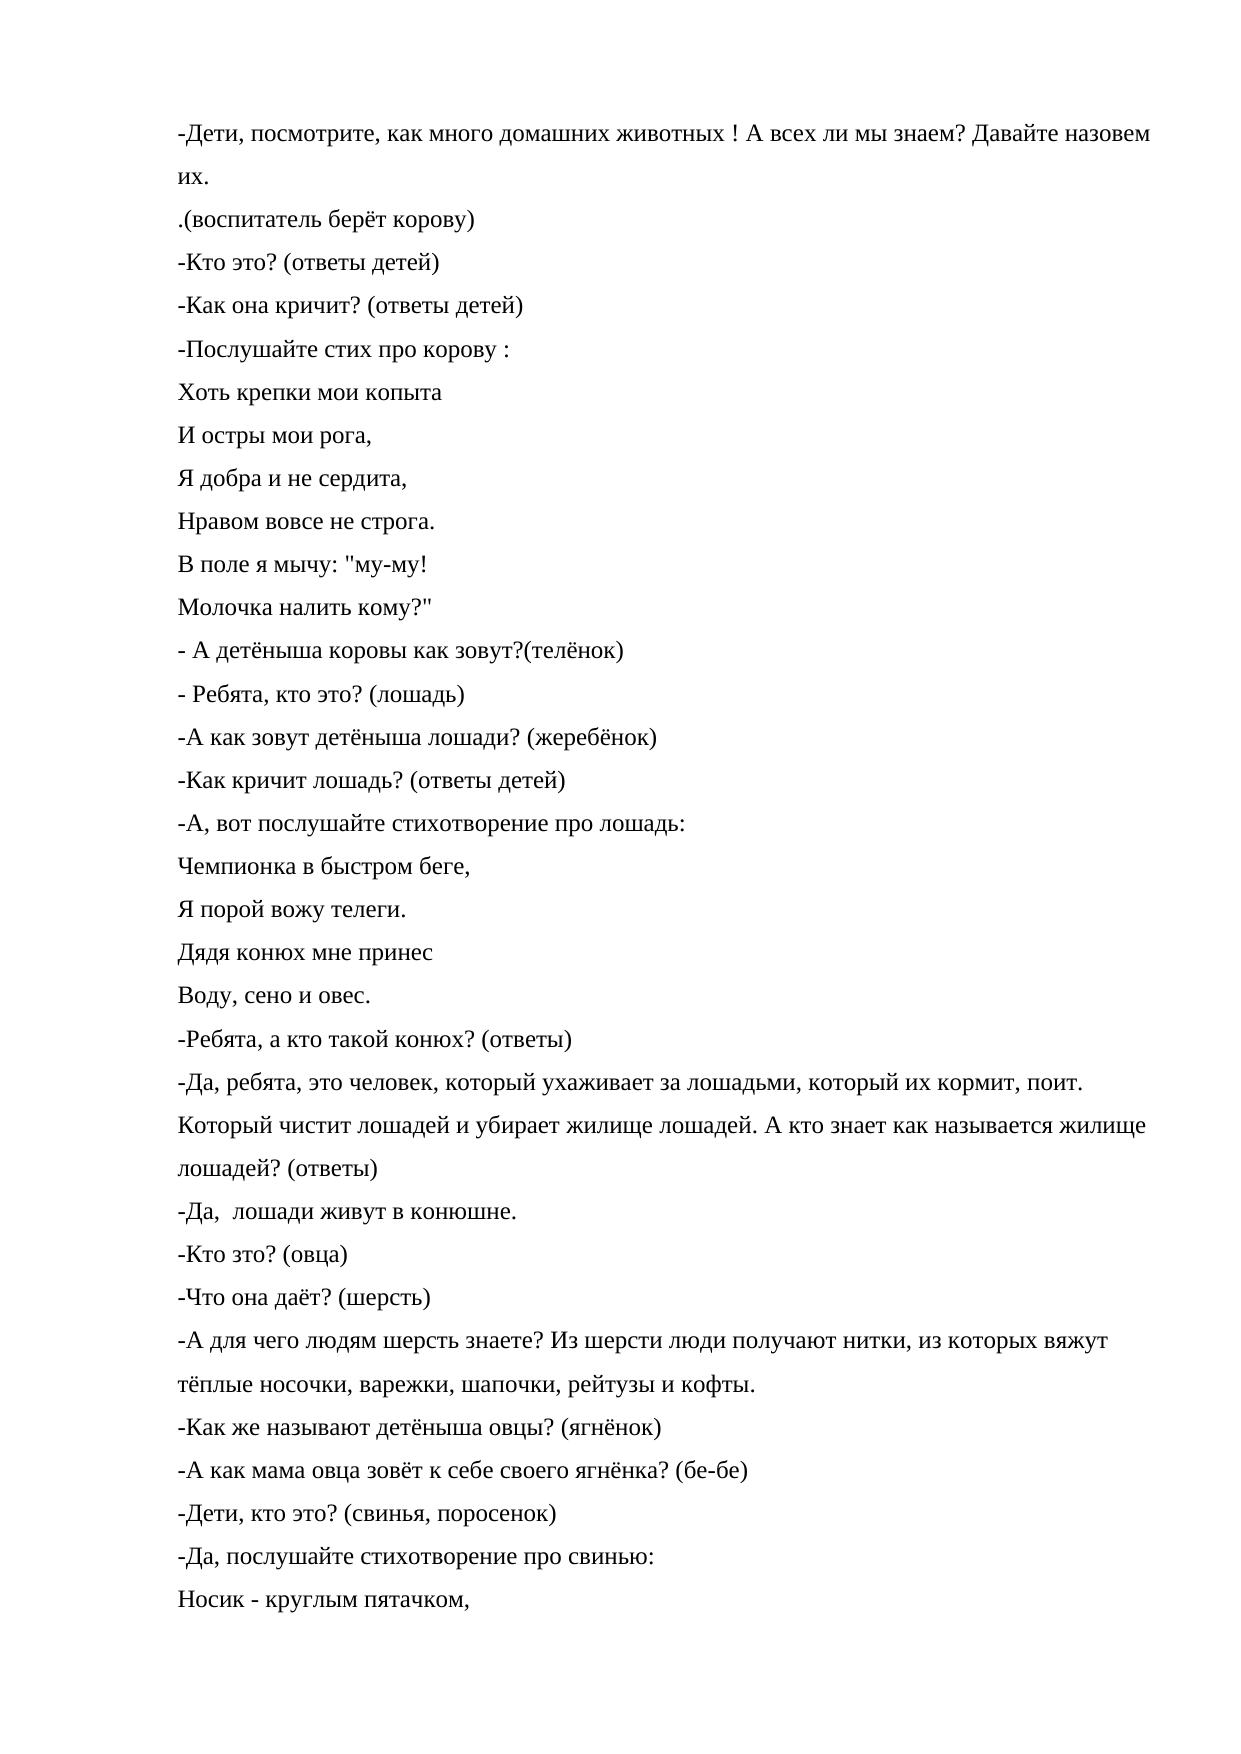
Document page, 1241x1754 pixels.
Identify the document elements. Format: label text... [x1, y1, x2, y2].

text -А для чего людям шерсть знаете? Из шерсти люди получают нитки, из которых вяжут тёплые носочки, варежки, шапочки, рейтузы и кофты. [177, 1326, 1152, 1397]
text Дядя конюх мне принес [177, 937, 1152, 966]
text Я порой вожу телеги. [177, 894, 1152, 923]
text -Дети, кто это? (свинья, поросенок) [177, 1498, 1152, 1527]
text -Да, ребята, это человек, который ухаживает за лошадьми, который их кормит, поит. Который чистит лошадей и убирает жилище лошадей. А кто знает как называется жилище лошадей? (ответы) [177, 1067, 1152, 1182]
text -Ребята, а кто такой конюх? (ответы) [177, 1024, 1152, 1052]
text -А, вот послушайте стихотворение про лошадь: [177, 808, 1152, 837]
text -Да, лошади живут в конюшне. [177, 1196, 1152, 1225]
text Чемпионка в быстром беге, [177, 851, 1152, 880]
text И остры мои рога, [177, 420, 1152, 449]
text -Как она кричит? (ответы детей) [177, 291, 1152, 319]
text -Кто зто? (овца) [177, 1239, 1152, 1268]
text Воду, сено и овес. [177, 981, 1152, 1009]
text -Как кричит лошадь? (ответы детей) [177, 765, 1152, 794]
text -Послушайте стих про корову : [177, 334, 1152, 362]
text -Да, послушайте стихотворение про свинью: [177, 1541, 1152, 1570]
text -Дети, посмотрите, как много домашних животных ! А всех ли мы знаем? Давайте назовем их. [177, 118, 1152, 190]
text Хоть крепки мои копыта [177, 377, 1152, 406]
text Я добра и не сердита, [177, 463, 1152, 492]
text -А как зовут детёныша лошади? (жеребёнок) [177, 722, 1152, 751]
text -Что она даёт? (шерсть) [177, 1282, 1152, 1311]
text - А детёныша коровы как зовут?(телёнок) [177, 636, 1152, 664]
text -Кто это? (ответы детей) [177, 247, 1152, 276]
text .(воспитатель берёт корову) [177, 204, 1152, 233]
text Нравом вовсе не строга. [177, 506, 1152, 535]
text -Как же называют детёныша овцы? (ягнёнок) [177, 1412, 1152, 1441]
text Молочка налить кому?" [177, 592, 1152, 621]
text Носик - круглым пятачком, [177, 1584, 1152, 1613]
text - Ребята, кто это? (лошадь) [177, 679, 1152, 707]
text В поле я мычу: "му-му! [177, 549, 1152, 578]
text -А как мама овца зовёт к себе своего ягнёнка? (бе-бе) [177, 1455, 1152, 1484]
